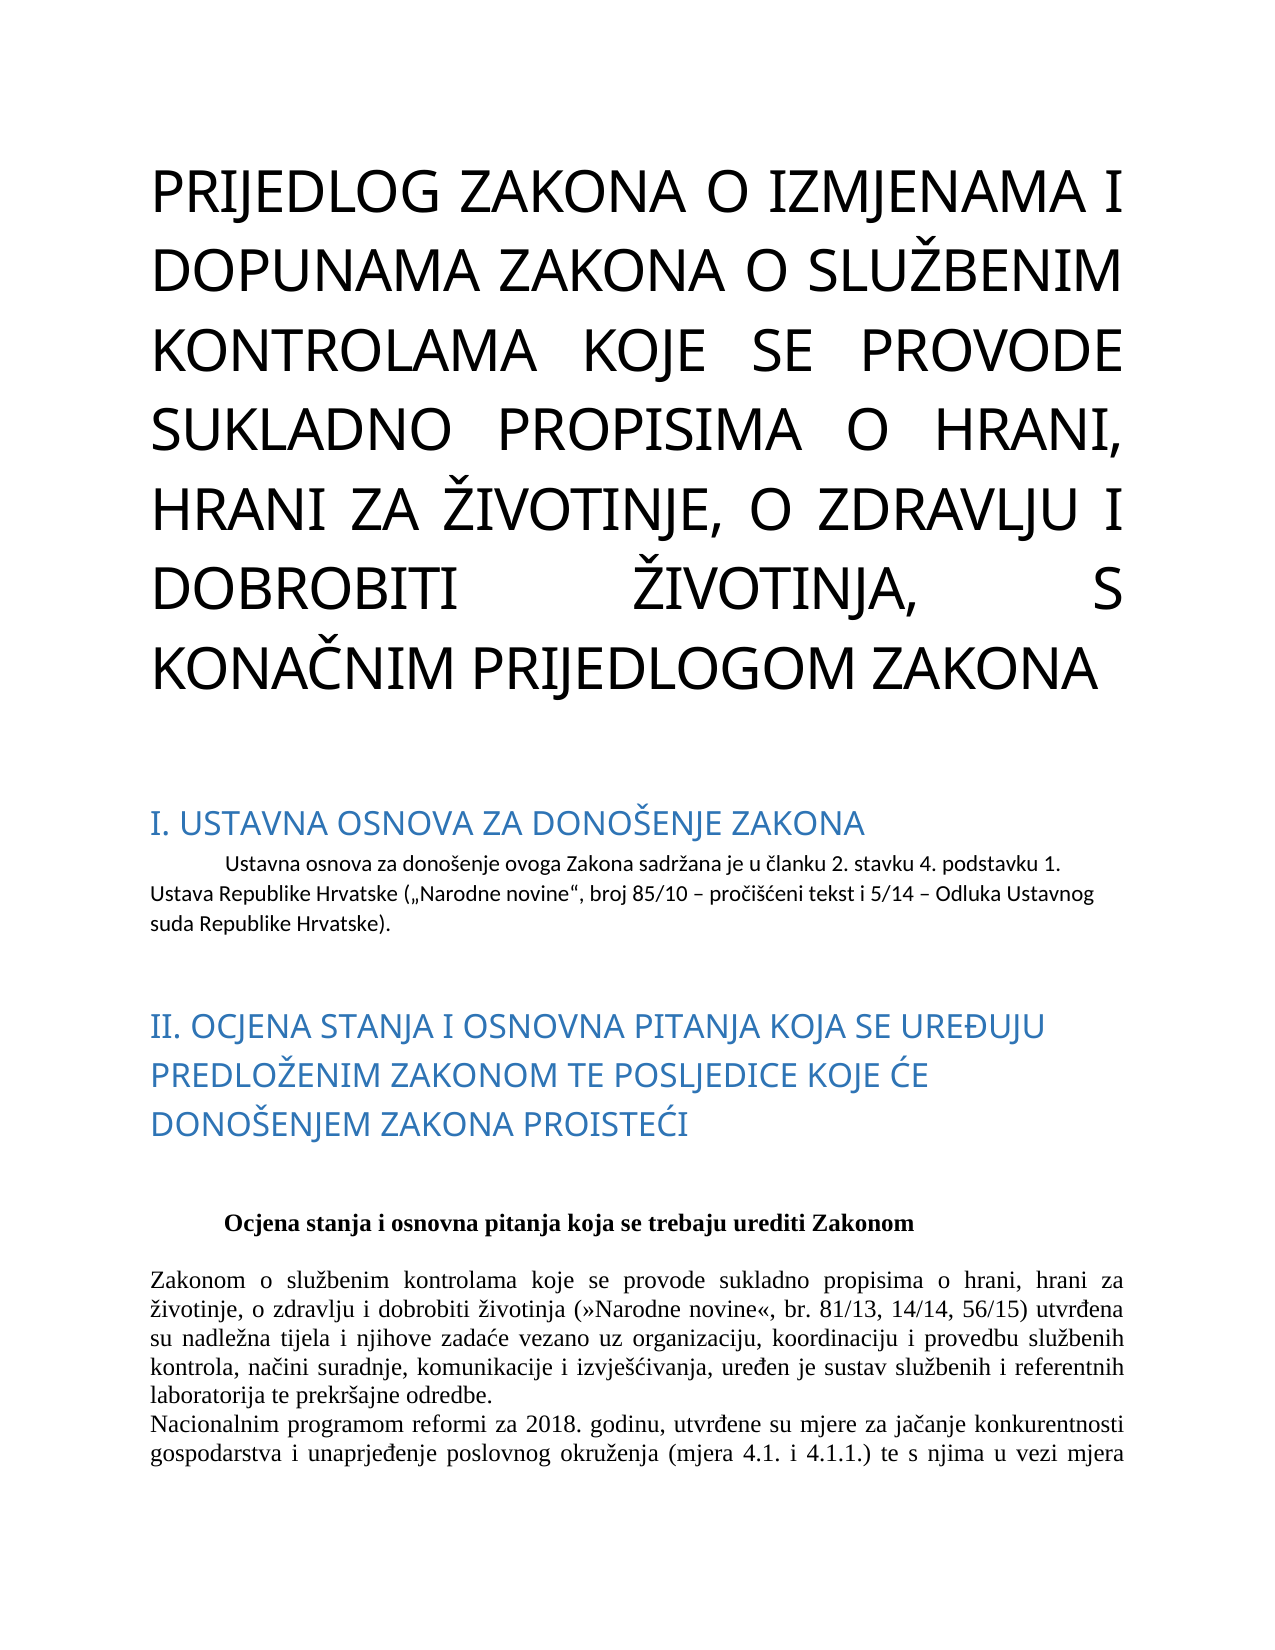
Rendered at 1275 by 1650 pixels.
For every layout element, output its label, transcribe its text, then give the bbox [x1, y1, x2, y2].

subtitle PREDLOŽENIM ZAKONOM TE POSLJEDICE KOJE ĆE DONOŠENJEM ZAKONA PROISTEĆI [150, 1052, 1125, 1147]
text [150, 1409, 1125, 1467]
text Zakonom o službenim kontrolama koje se provode sukladno propisima o hrani, hrani za životinje, o zdravlju i dobrobiti životinja (»Narodne novine«, br. 81/13, 14/14, 56/15) utvrđena su nadležna tijela i njihove zadaće vezano uz organizaciju, koordinaciju i provedbu službenih kontrola, načini suradnje, komunikacije i izvješćivanja, uređen je sustav službenih i referentnih laboratorija te prekršajne odredbe. [150, 1266, 1125, 1409]
title PRIJEDLOG ZAKONA O IZMJENAMA I DOPUNAMA ZAKONA O SLUŽBENIM KONTROLAMA KOJE SE PROVODE SUKLADNO PROPISIMA O HRANI, HRANI ZA ŽIVOTINJE, O ZDRAVLJU I DOBROBITI ŽIVOTINJA, S KONAČNIM PRIJEDLOGOM ZAKONA [150, 150, 1125, 706]
text Ocjena stanja i osnovna pitanja koja se trebaju urediti Zakonom [150, 1208, 1125, 1237]
subtitle I. USTAVNA OSNOVA ZA DONOŠENJE ZAKONA [150, 800, 1125, 846]
subtitle II. OCJENA STANJA I OSNOVNA PITANJA KOJA SE UREĐUJU [150, 1003, 1125, 1049]
text Ustavna osnova za donošenje ovoga Zakona sadržana je u članku 2. stavku 4. podstavku 1. Ustava Republike Hrvatske („Narodne novine“, broj 85/10 – pročišćeni tekst i 5/14 – Odluka Ustavnog suda Republike Hrvatske). [150, 849, 1125, 937]
